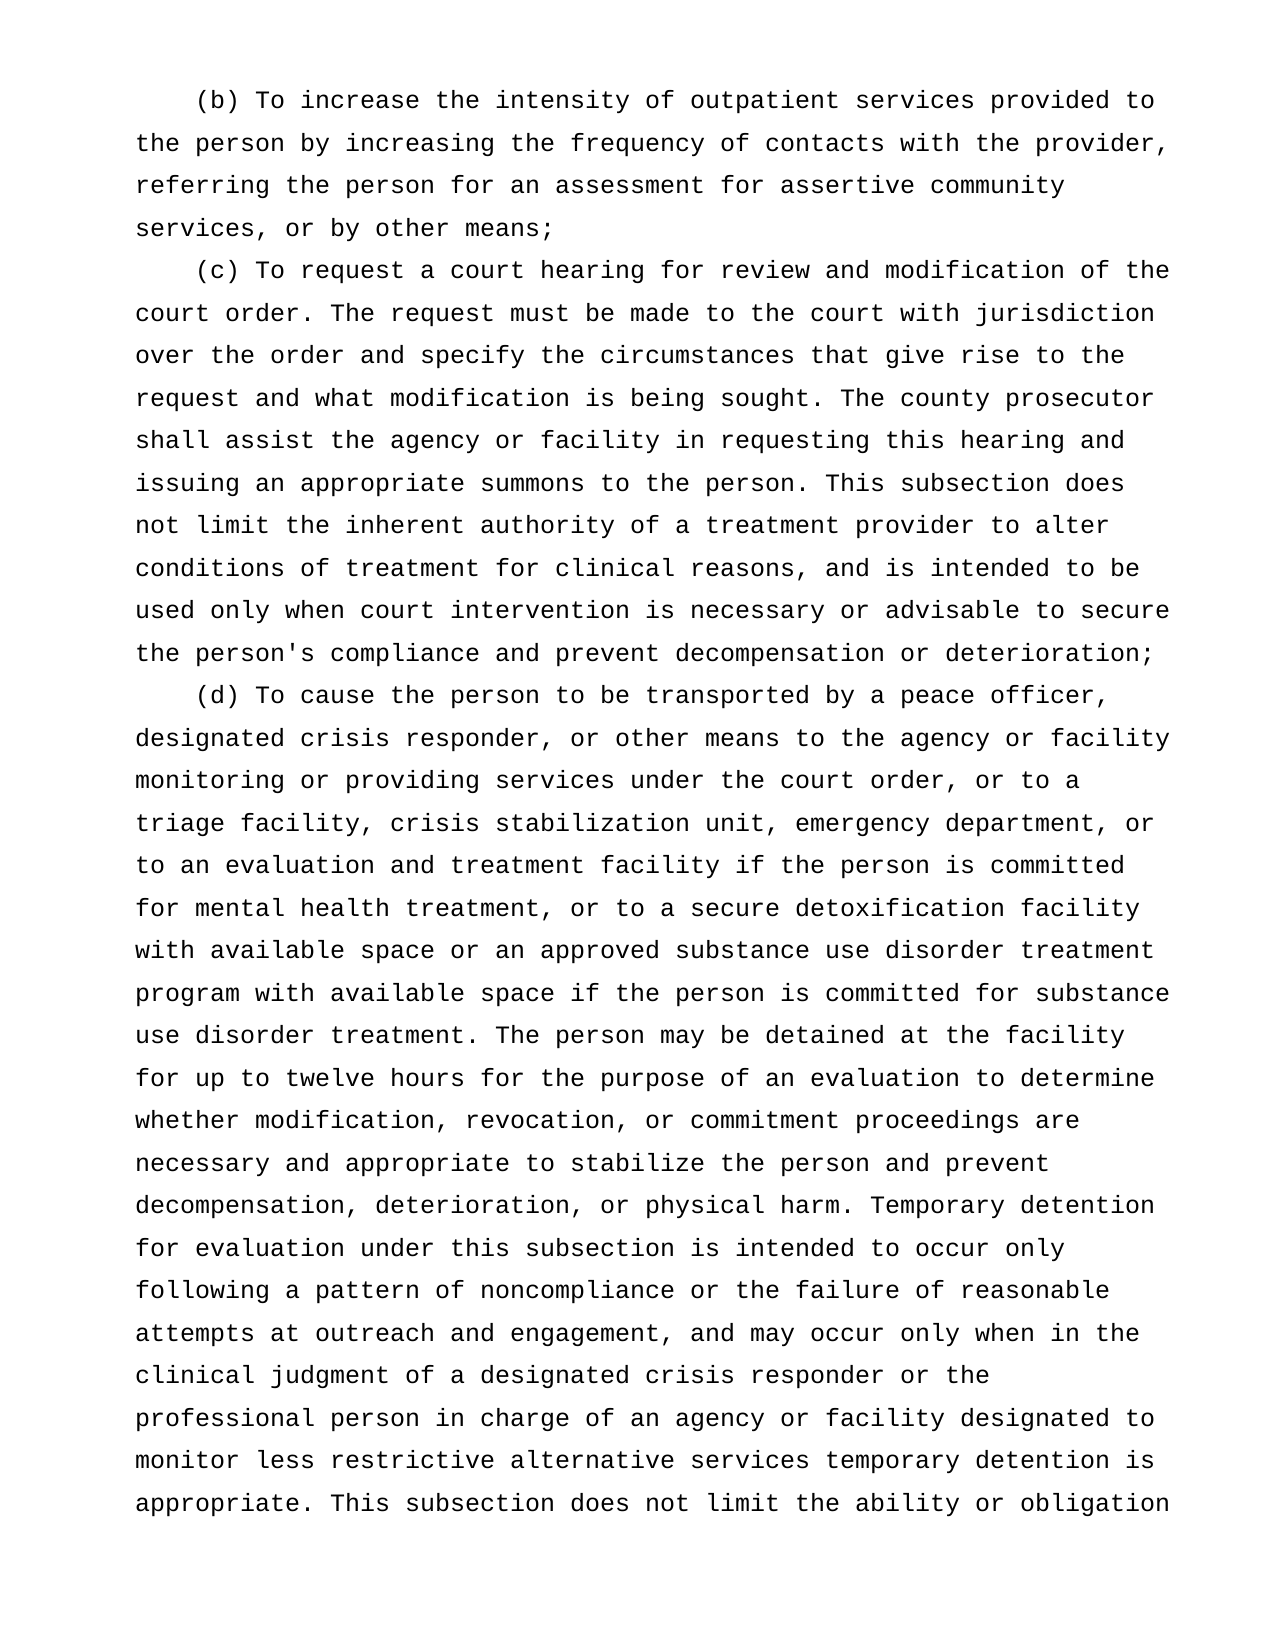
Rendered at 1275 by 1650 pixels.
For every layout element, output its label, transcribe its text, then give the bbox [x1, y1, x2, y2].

text (c) To request a court hearing for review and modification of the court order. The request must be made to the court with jurisdiction over the order and specify the circumstances that give rise to the request and what modification is being sought. The county prosecutor shall assist the agency or facility in requesting this hearing and issuing an appropriate summons to the person. This subsection does not limit the inherent authority of a treatment provider to alter conditions of treatment for clinical reasons, and is intended to be used only when court intervention is necessary or advisable to secure the person's compliance and prevent decompensation or deterioration; [135, 245, 1170, 670]
text (b) To increase the intensity of outpatient services provided to the person by increasing the frequency of contacts with the provider, referring the person for an assessment for assertive community services, or by other means; [135, 75, 1170, 245]
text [135, 670, 1170, 1520]
